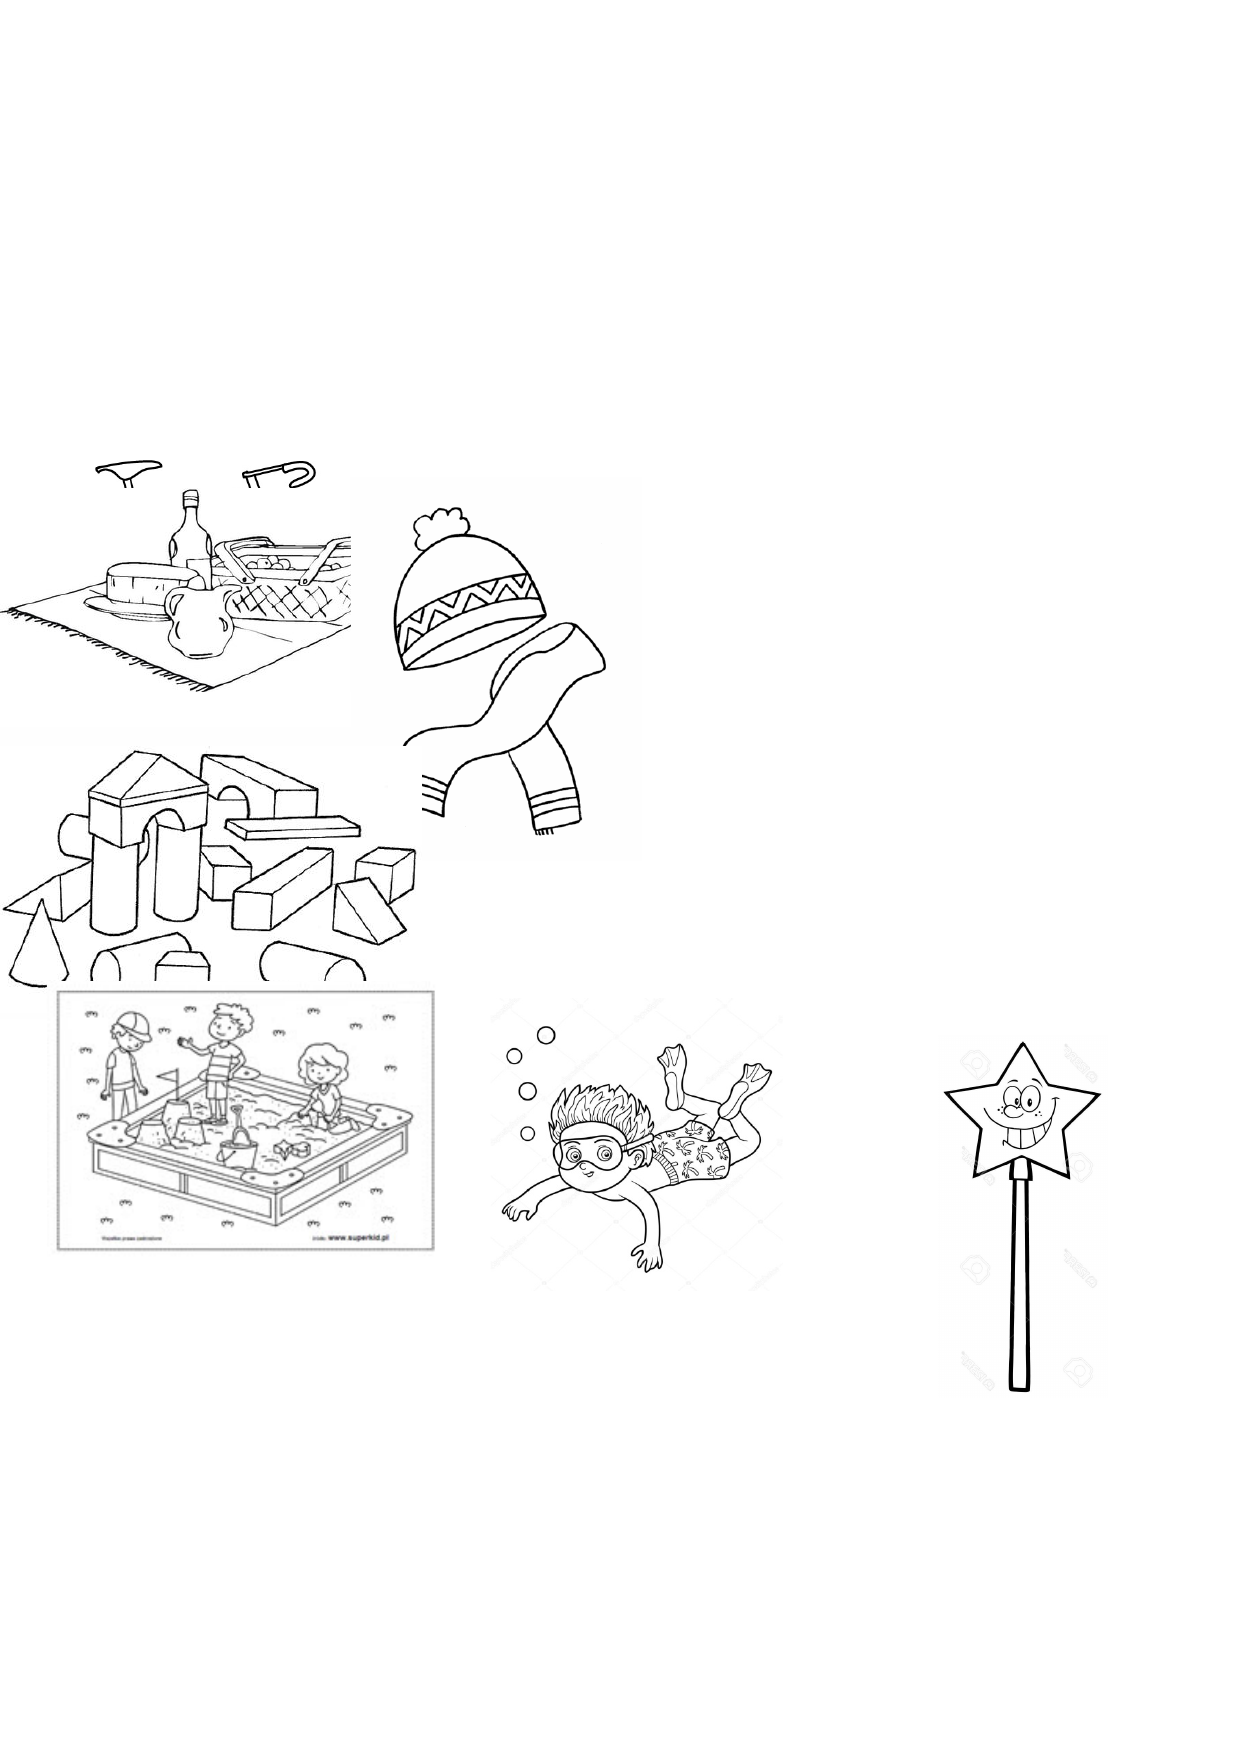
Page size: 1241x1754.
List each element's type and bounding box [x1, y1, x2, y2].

picture [490, 998, 783, 1291]
picture [0, 460, 643, 1261]
picture [937, 1035, 1108, 1398]
